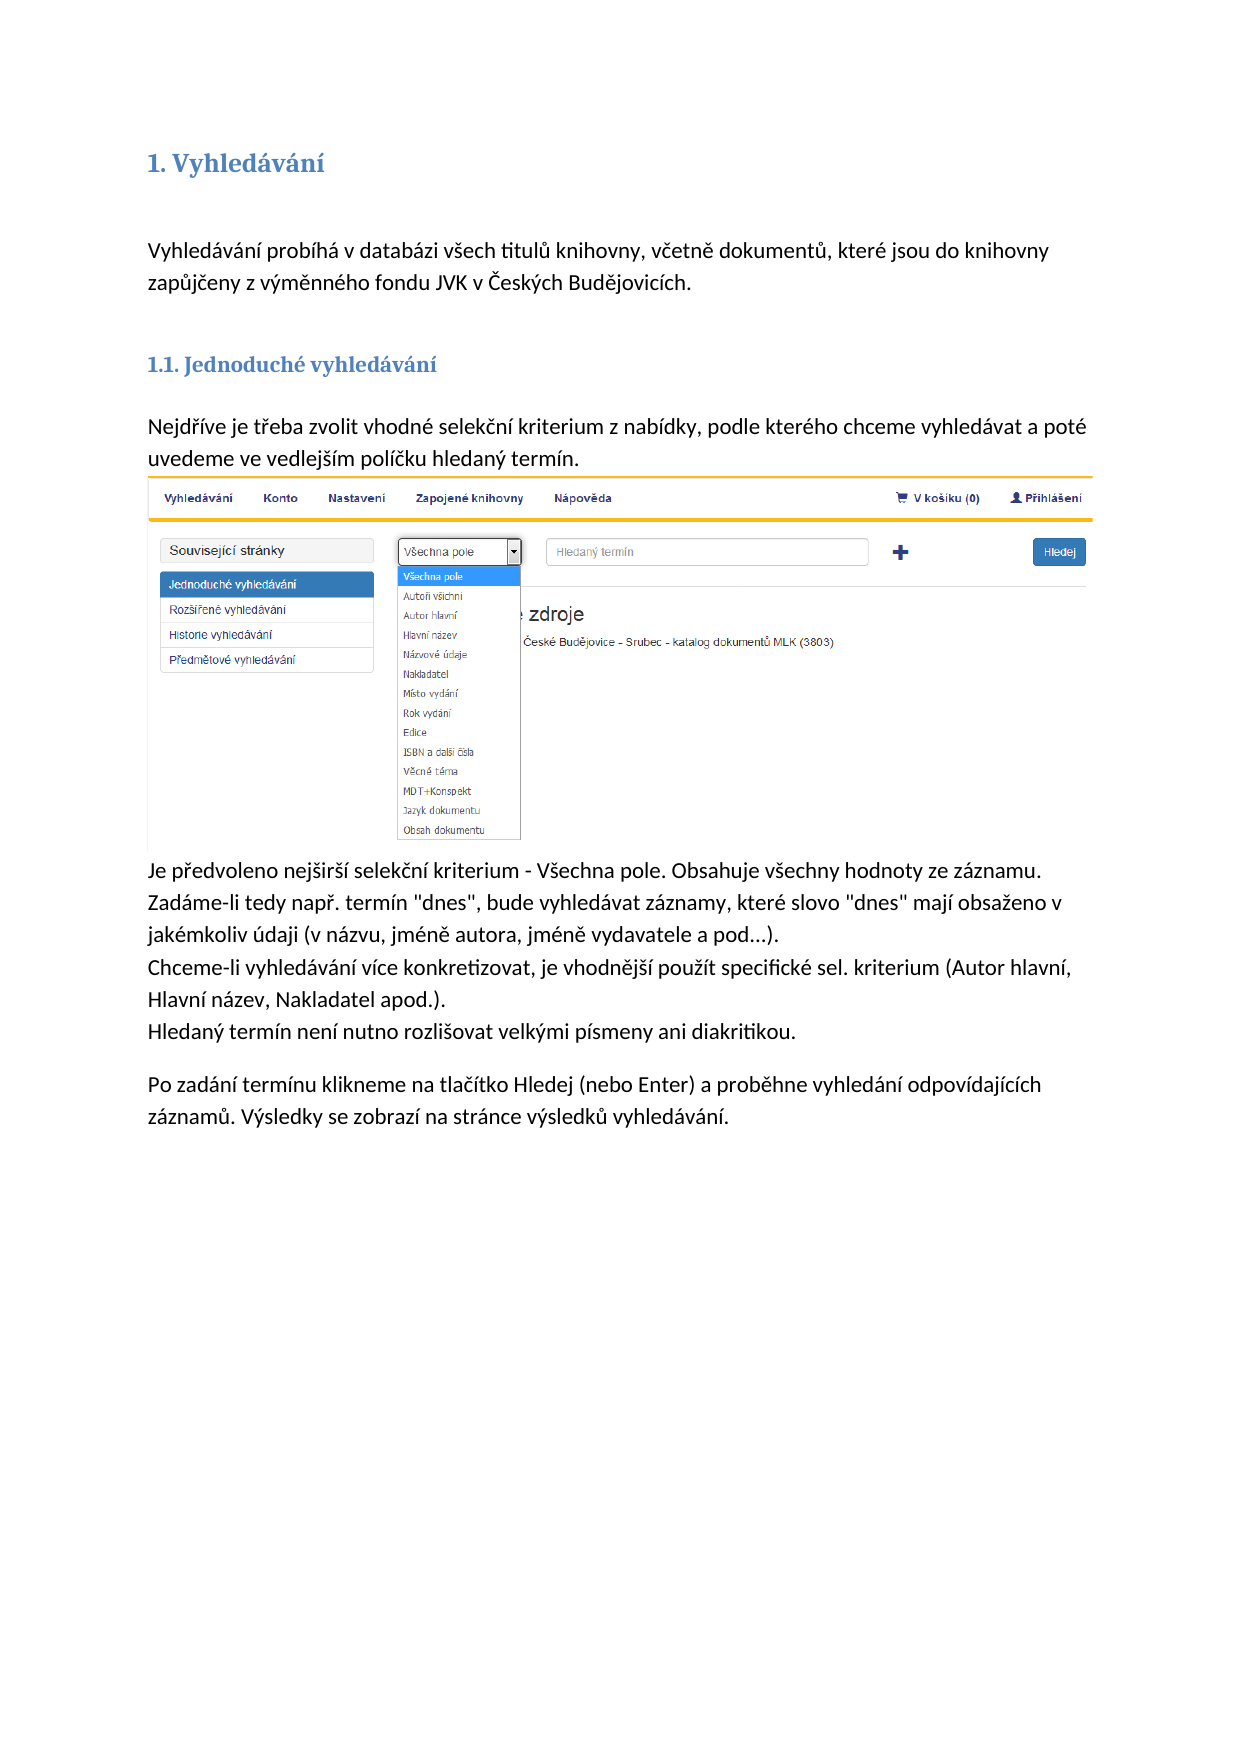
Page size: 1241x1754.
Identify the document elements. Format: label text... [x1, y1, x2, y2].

text Nejdříve je třeba zvolit vhodné selekční kriterium z nabídky, podle kterého chceme vyhledávat a poté uvedeme ve vedlejším políčku hledaný termín. Je předvoleno nejširší selekční kriterium - Všechna pole. Obsahuje všechny hodnoty ze záznamu. Zadáme-li tedy např. termín "dnes", bude vyhledávat záznamy, které slovo "dnes" mají obsaženo v jakémkoliv údaji (v názvu, jméně autora, jméně vydavatele a pod...). Chceme-li vyhledávání více konkretizovat, je vhodnější použít specifické sel. kriterium (Autor hlavní, Hlavní název, Nakladatel apod.). Hledaný termín není nutno rozlišovat velkými písmeny ani diakritikou. [148, 412, 1093, 476]
text Nejdříve je třeba zvolit vhodné selekční kriterium z nabídky, podle kterého chceme vyhledávat a poté uvedeme ve vedlejším políčku hledaný termín. Je předvoleno nejširší selekční kriterium - Všechna pole. Obsahuje všechny hodnoty ze záznamu. Zadáme-li tedy např. termín "dnes", bude vyhledávat záznamy, které slovo "dnes" mají obsaženo v jakémkoliv údaji (v názvu, jméně autora, jméně vydavatele a pod...). Chceme-li vyhledávání více konkretizovat, je vhodnější použít specifické sel. kriterium (Autor hlavní, Hlavní název, Nakladatel apod.). Hledaný termín není nutno rozlišovat velkými písmeny ani diakritikou. [148, 852, 1093, 1045]
subtitle 1.1. Jednoduché vyhledávání [148, 322, 1093, 408]
picture [147, 476, 1093, 852]
subtitle 1. Vyhledávání [148, 148, 1093, 179]
text Vyhledávání probíhá v databázi všech titulů knihovny, včetně dokumentů, které jsou do knihovny zapůjčeny z výměnného fondu JVK v Českých Budějovicích. [148, 236, 1093, 297]
text Po zadání termínu klikneme na tlačítko Hledej (nebo Enter) a proběhne vyhledání odpovídajících záznamů. Výsledky se zobrazí na stránce výsledků vyhledávání. [148, 1070, 1093, 1130]
